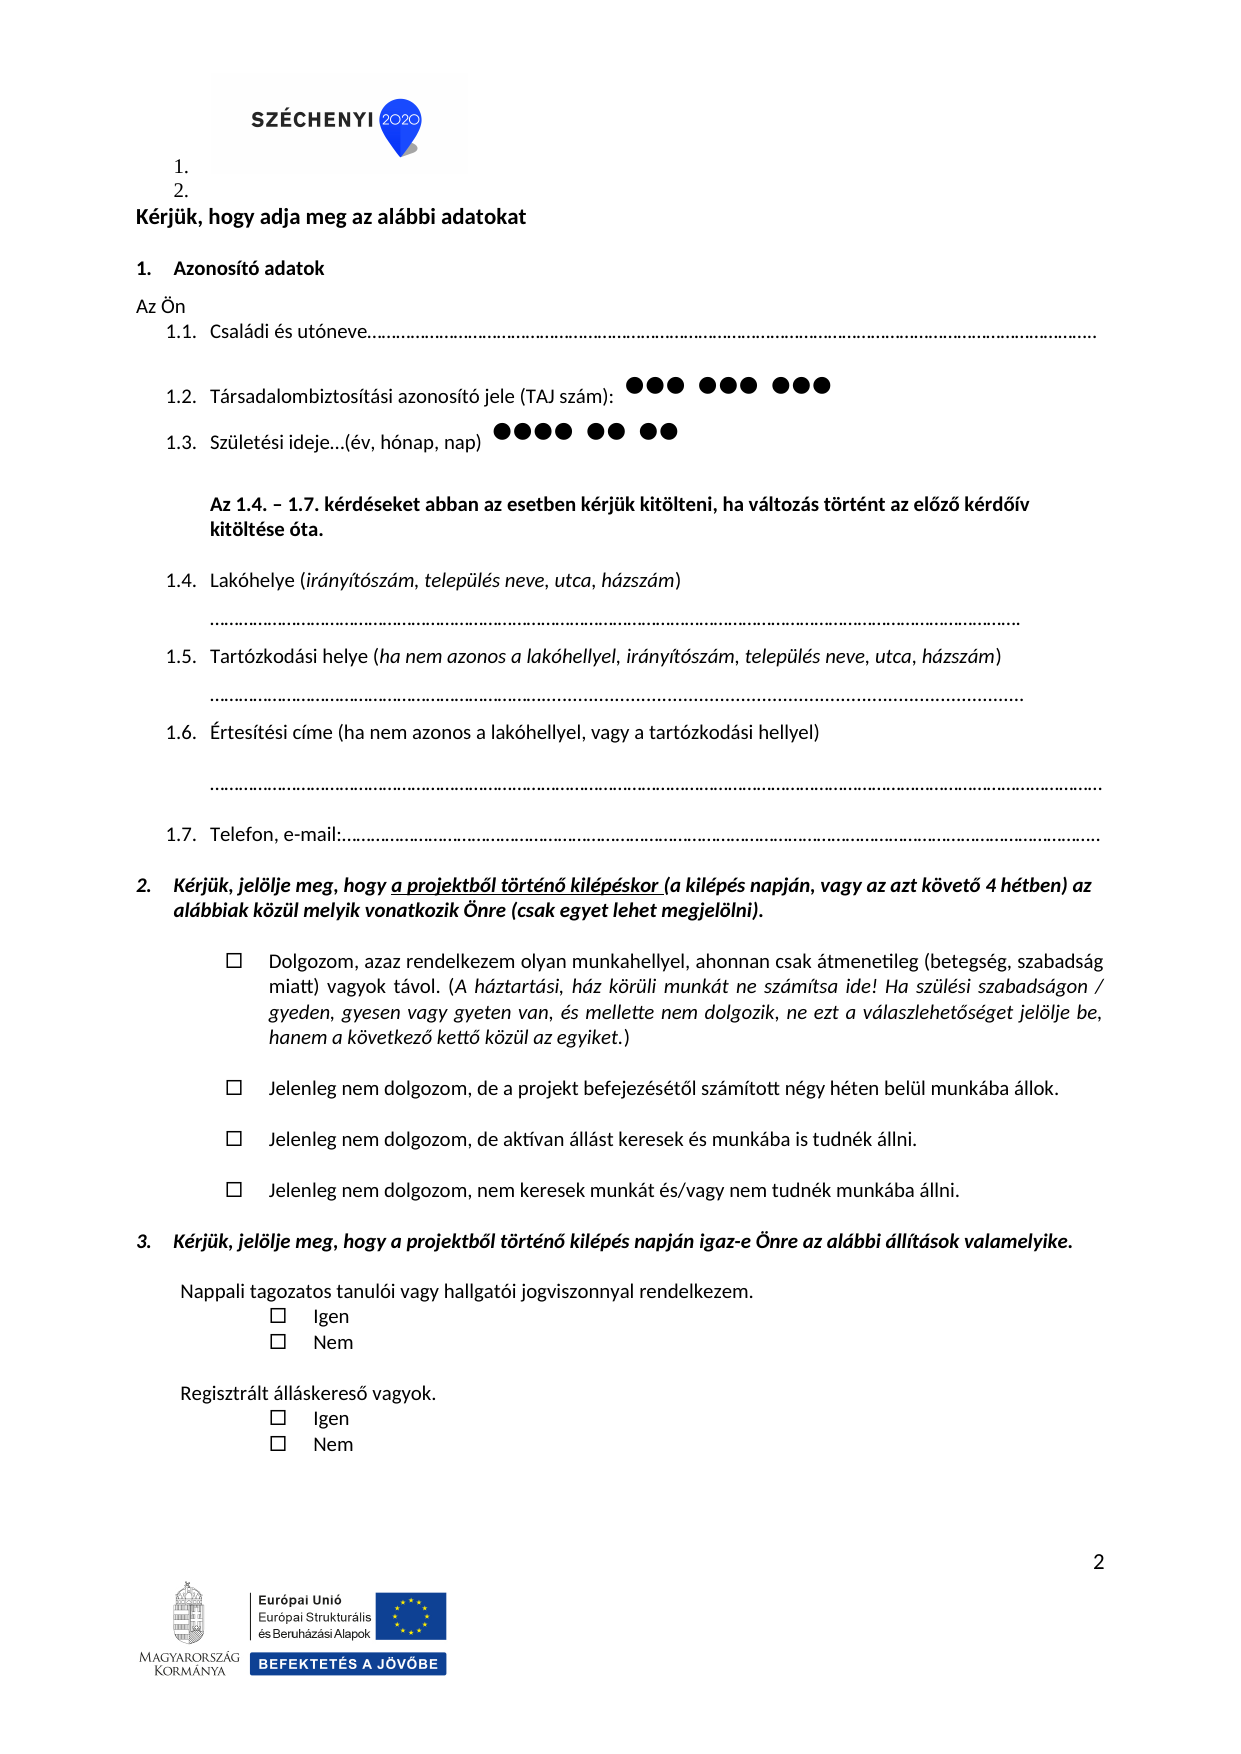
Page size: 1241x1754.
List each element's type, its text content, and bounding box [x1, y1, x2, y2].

list Kérjük, jelölje meg, hogy a projektből történő kilépéskor (a kilépés napján, vagy az azt követő 4 hétben) az alábbiak közül melyik vonatkozik Önre (csak egyet lehet megjelölni). [136, 872, 1104, 923]
list Regisztrált álláskereső vagyok. [180, 1380, 1104, 1405]
list Azonosító adatok [136, 255, 1104, 281]
text Az Ön [136, 293, 1104, 318]
list Nem [269, 1329, 1104, 1354]
list Jelenleg nem dolgozom, de a projekt befejezésétől számított négy héten belül munkába állok. [224, 1075, 1104, 1101]
list Az 1.4. – 1.7. kérdéseket abban az esetben kérjük kitölteni, ha változás történt az előző kérdőív kitöltése óta. [210, 491, 1104, 542]
list Telefon, e-mail:………………………………………………………………………………………………………………………………………….. [165, 821, 1104, 847]
list Nappali tagozatos tanulói vagy hallgatói jogviszonnyal rendelkezem. [180, 1278, 1104, 1304]
list Nem [269, 1431, 1104, 1456]
text Kérjük, hogy adja meg az alábbi adatokat [136, 202, 1104, 230]
list Lakóhelye (irányítószám, település neve, utca, házszám)……………………………………………………………………………………………………………………………………………………. [165, 567, 1104, 631]
list Dolgozom, azaz rendelkezem olyan munkahellyel, ahonnan csak átmenetileg (betegség, szabadság miatt) vagyok távol. (A háztartási, ház körüli munkát ne számítsa ide! Ha szülési szabadságon / gyeden, gyesen vagy gyeten van, és mellette nem dolgozik, ne ezt a válaszlehetőséget jelölje be, hanem a következő kettő közül az egyiket.) [224, 948, 1104, 1050]
list Értesítési címe (ha nem azonos a lakóhellyel, vagy a tartózkodási hellyel) …………………………………………………………………………………………………………………………………………………………………… [165, 719, 1104, 796]
picture [210, 73, 469, 174]
list Kérjük, jelölje meg, hogy a projektből történő kilépés napján igaz-e Önre az alábbi állítások valamelyike. [136, 1228, 1104, 1253]
list Igen [269, 1405, 1104, 1431]
list Jelenleg nem dolgozom, nem keresek munkát és/vagy nem tudnék munkába állni. [224, 1177, 1104, 1202]
list Jelenleg nem dolgozom, de aktívan állást keresek és munkába is tudnék állni. [224, 1126, 1104, 1152]
list Tartózkodási helye (ha nem azonos a lakóhellyel, irányítószám, település neve, utca, házszám)……………………………………………………………............................................................................................ [165, 643, 1104, 707]
list Igen [269, 1304, 1104, 1329]
list Családi és utóneve…………………………………………………………………………………………………………………………………….. [165, 318, 1104, 344]
list Társadalombiztosítási azonosító jele (TAJ szám): [165, 369, 1104, 415]
picture [135, 1575, 449, 1681]
list Születési ideje…(év, hónap, nap) [165, 415, 1104, 460]
